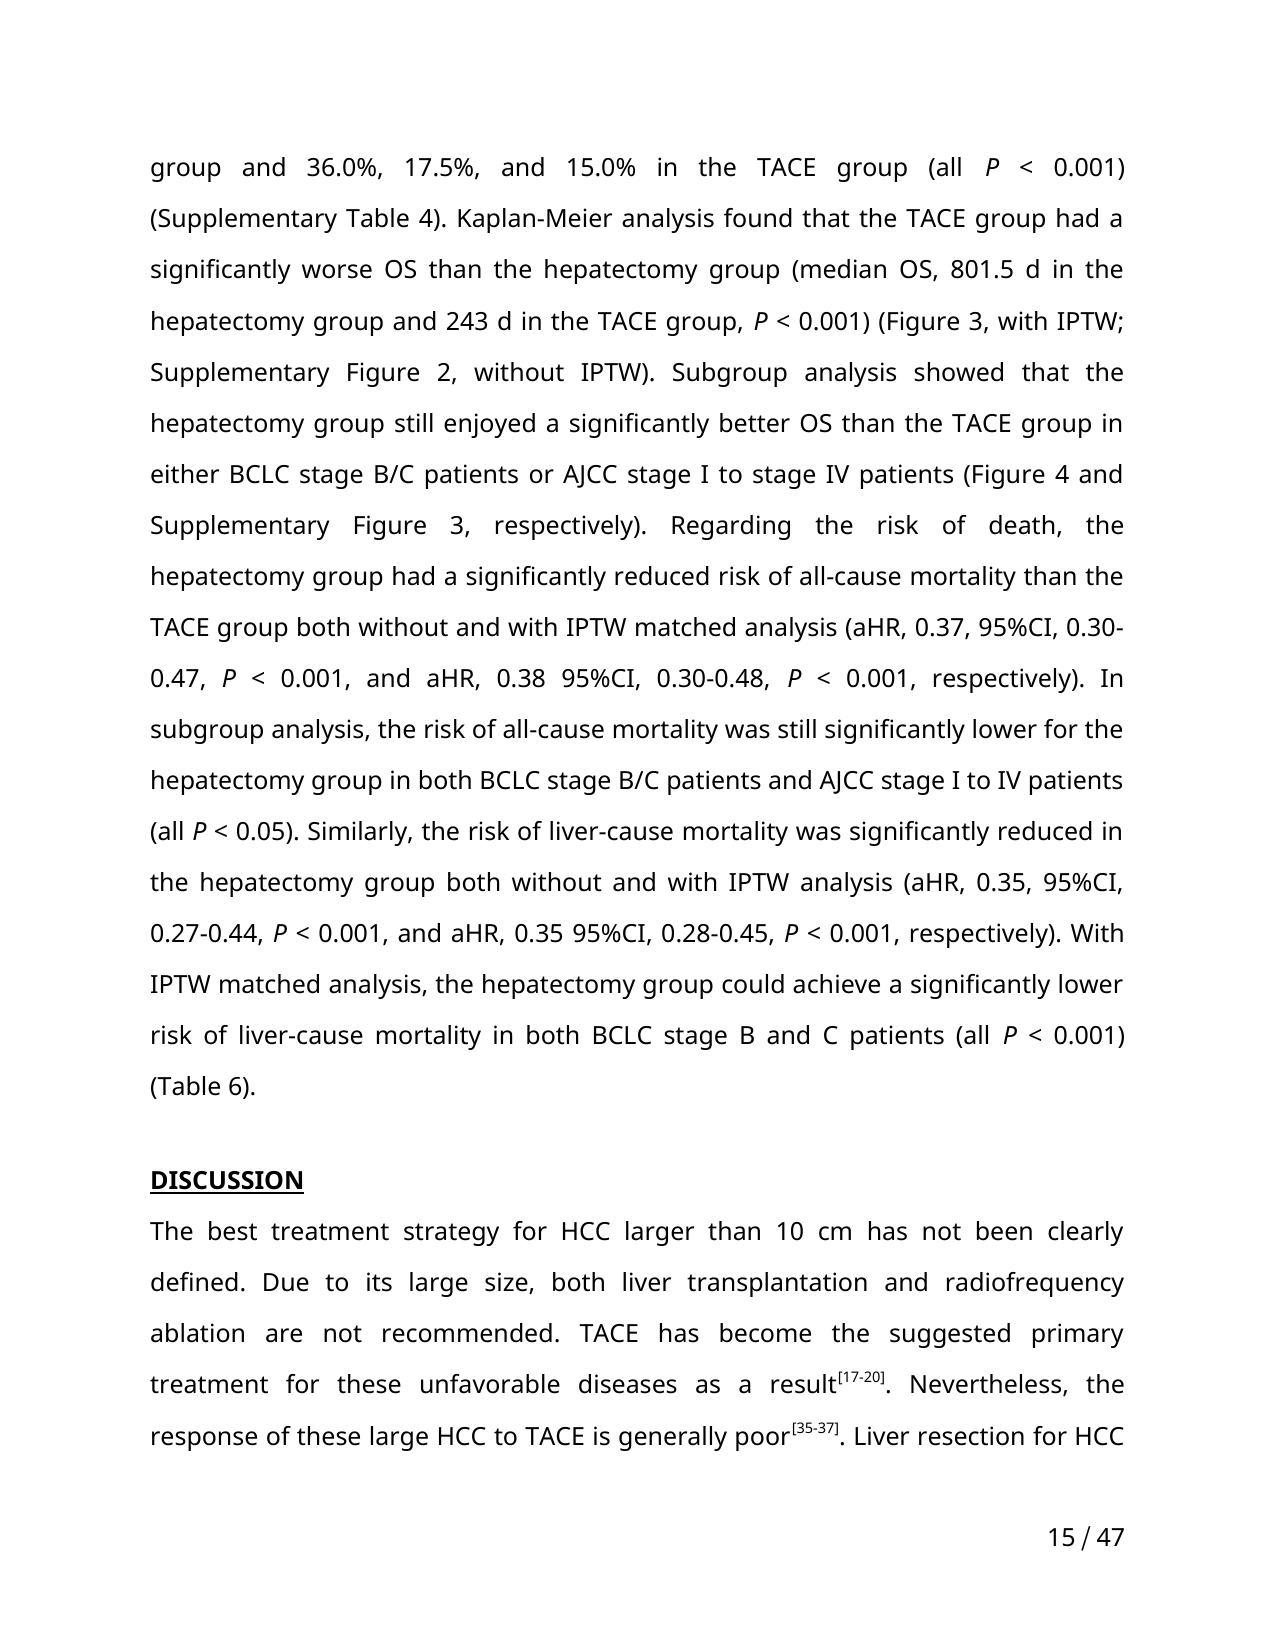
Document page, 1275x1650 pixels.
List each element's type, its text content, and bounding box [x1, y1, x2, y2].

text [150, 150, 1125, 1103]
text DISCUSSION [150, 1163, 1125, 1197]
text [150, 1214, 1125, 1452]
